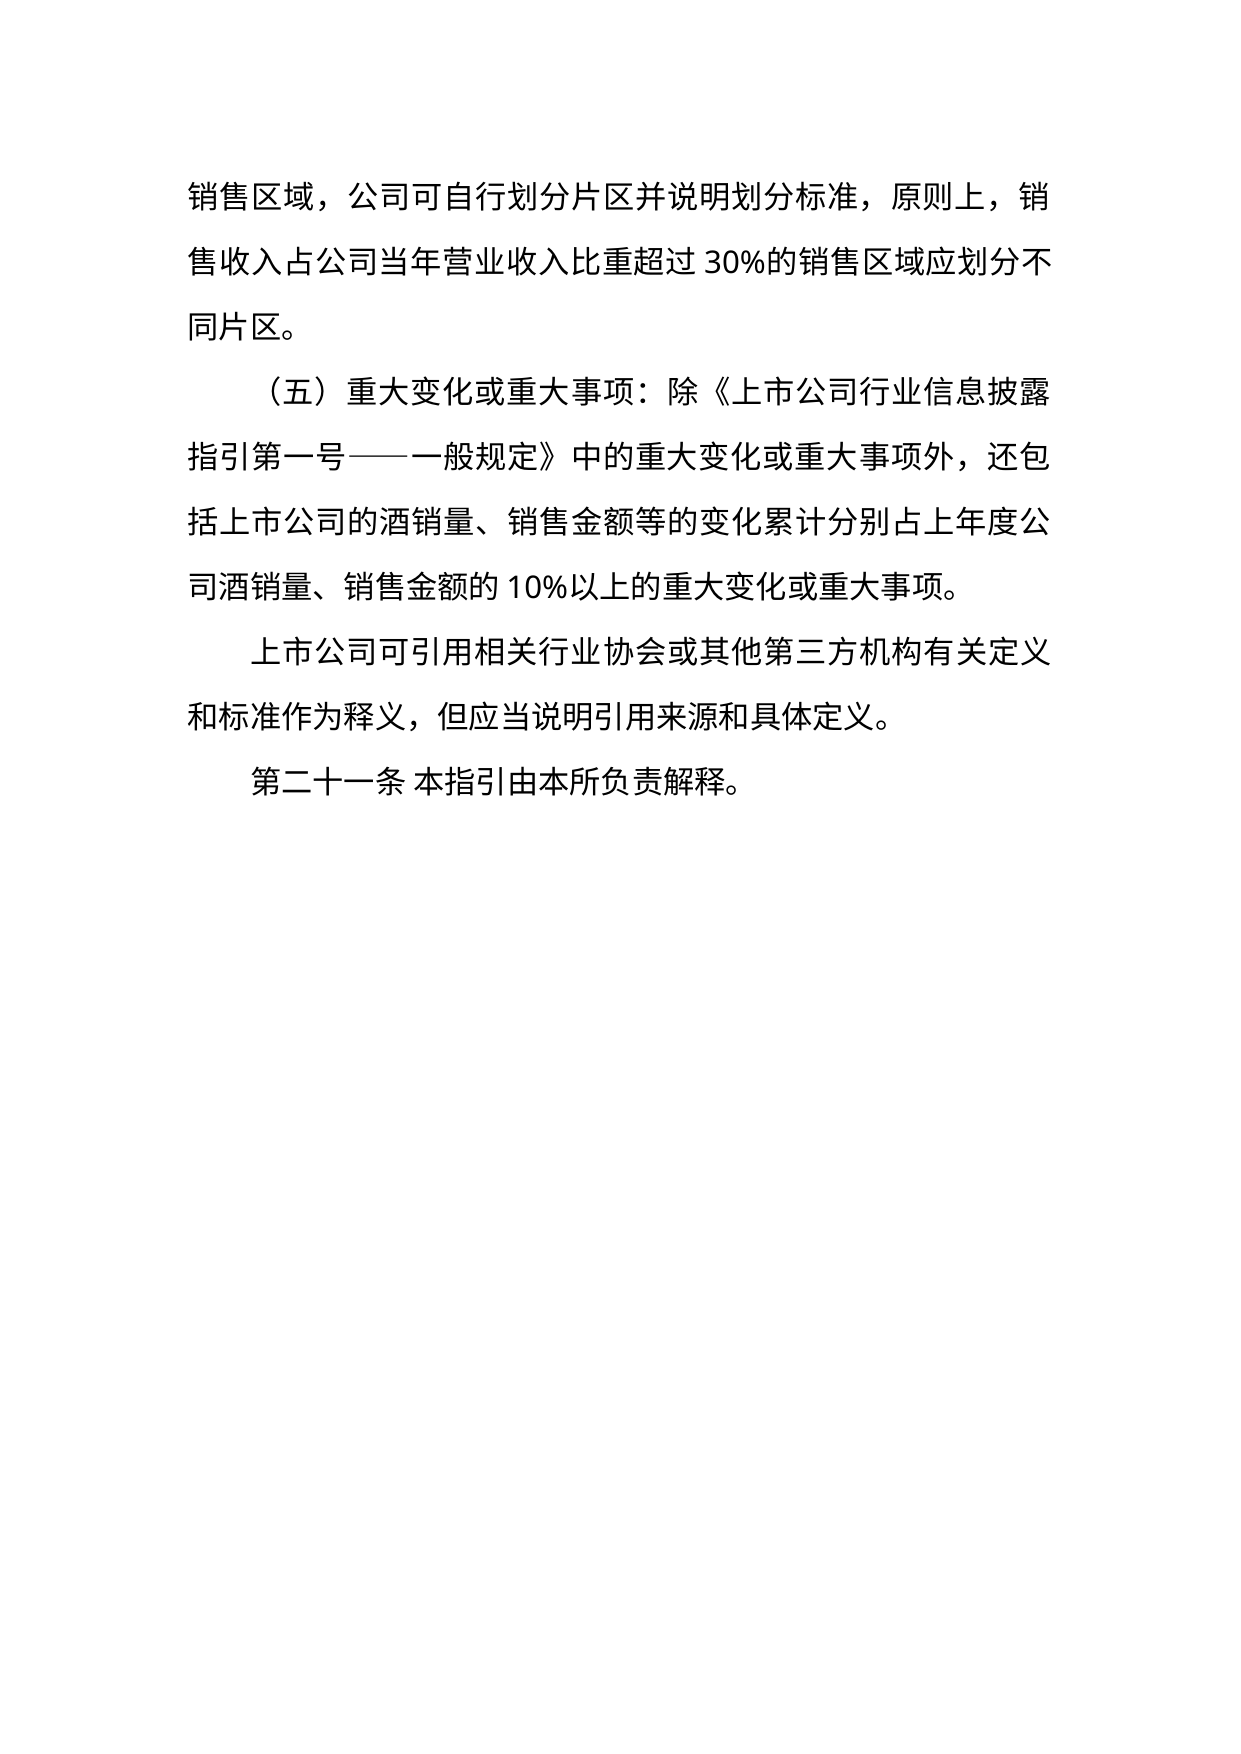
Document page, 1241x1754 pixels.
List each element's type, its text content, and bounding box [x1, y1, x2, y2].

text 第二十一条 本指引由本所负责解释。 [187, 747, 1053, 812]
text （五）重大变化或重大事项：除《上市公司行业信息披露指引第一号——一般规定》中的重大变化或重大事项外，还包括上市公司的酒销量、销售金额等的变化累计分别占上年度公司酒销量、销售金额的10%以上的重大变化或重大事项。 [187, 357, 1053, 617]
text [187, 162, 1053, 357]
text 上市公司可引用相关行业协会或其他第三方机构有关定义和标准作为释义，但应当说明引用来源和具体定义。 [187, 617, 1053, 747]
